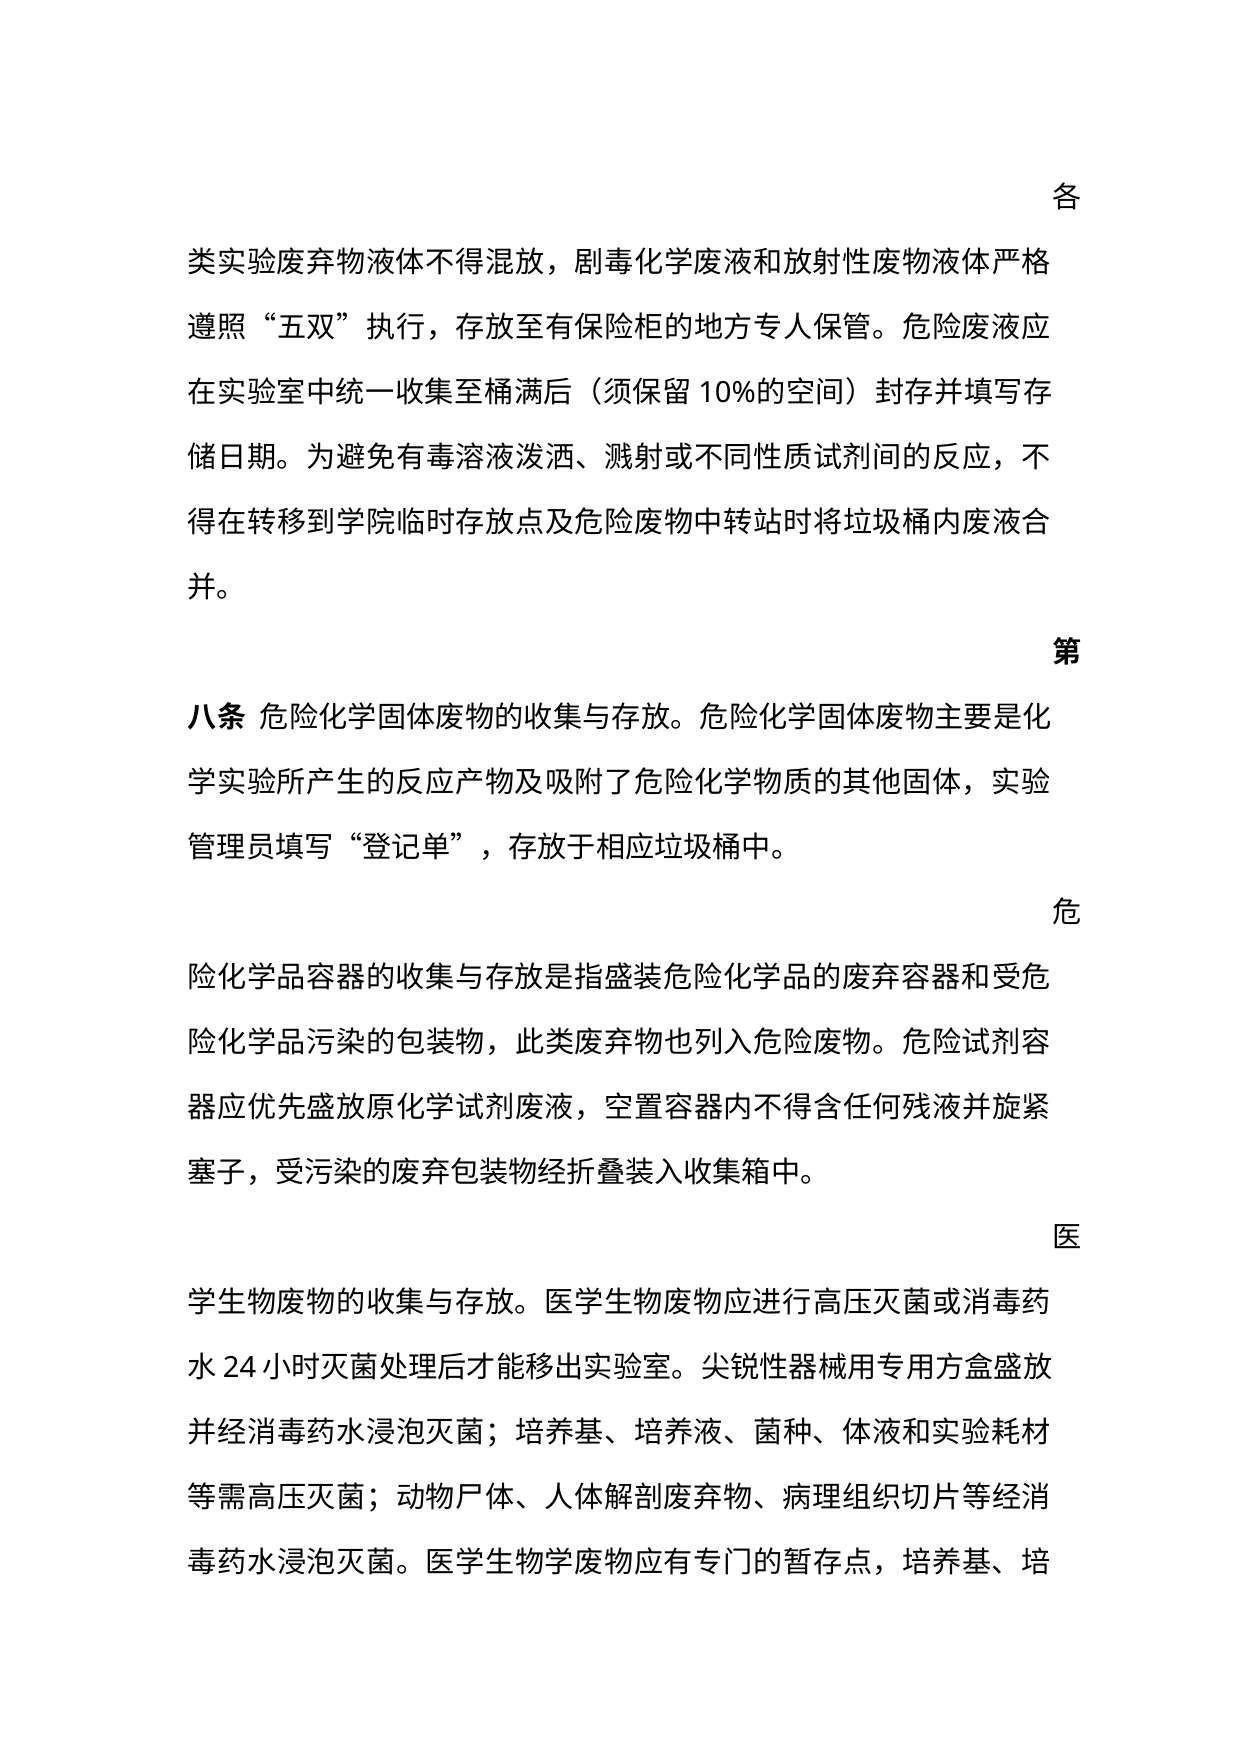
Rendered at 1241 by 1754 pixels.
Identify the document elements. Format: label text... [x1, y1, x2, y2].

text 第八条 危险化学固体废物的收集与存放。危险化学固体废物主要是化学实验所产生的反应产物及吸附了危险化学物质的其他固体，实验管理员填写“登记单”，存放于相应垃圾桶中。 [187, 617, 1053, 877]
text 危险化学品容器的收集与存放是指盛装危险化学品的废弃容器和受危险化学品污染的包装物，此类废弃物也列入危险废物。危险试剂容器应优先盛放原化学试剂废液，空置容器内不得含任何残液并旋紧塞子，受污染的废弃包装物经折叠装入收集箱中。 [187, 877, 1053, 1202]
text 各类实验废弃物液体不得混放，剧毒化学废液和放射性废物液体严格遵照“五双”执行，存放至有保险柜的地方专人保管。危险废液应在实验室中统一收集至桶满后（须保留10%的空间）封存并填写存储日期。为避免有毒溶液泼洒、溅射或不同性质试剂间的反应，不得在转移到学院临时存放点及危险废物中转站时将垃圾桶内废液合并。 [187, 162, 1053, 617]
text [187, 1202, 1053, 1592]
